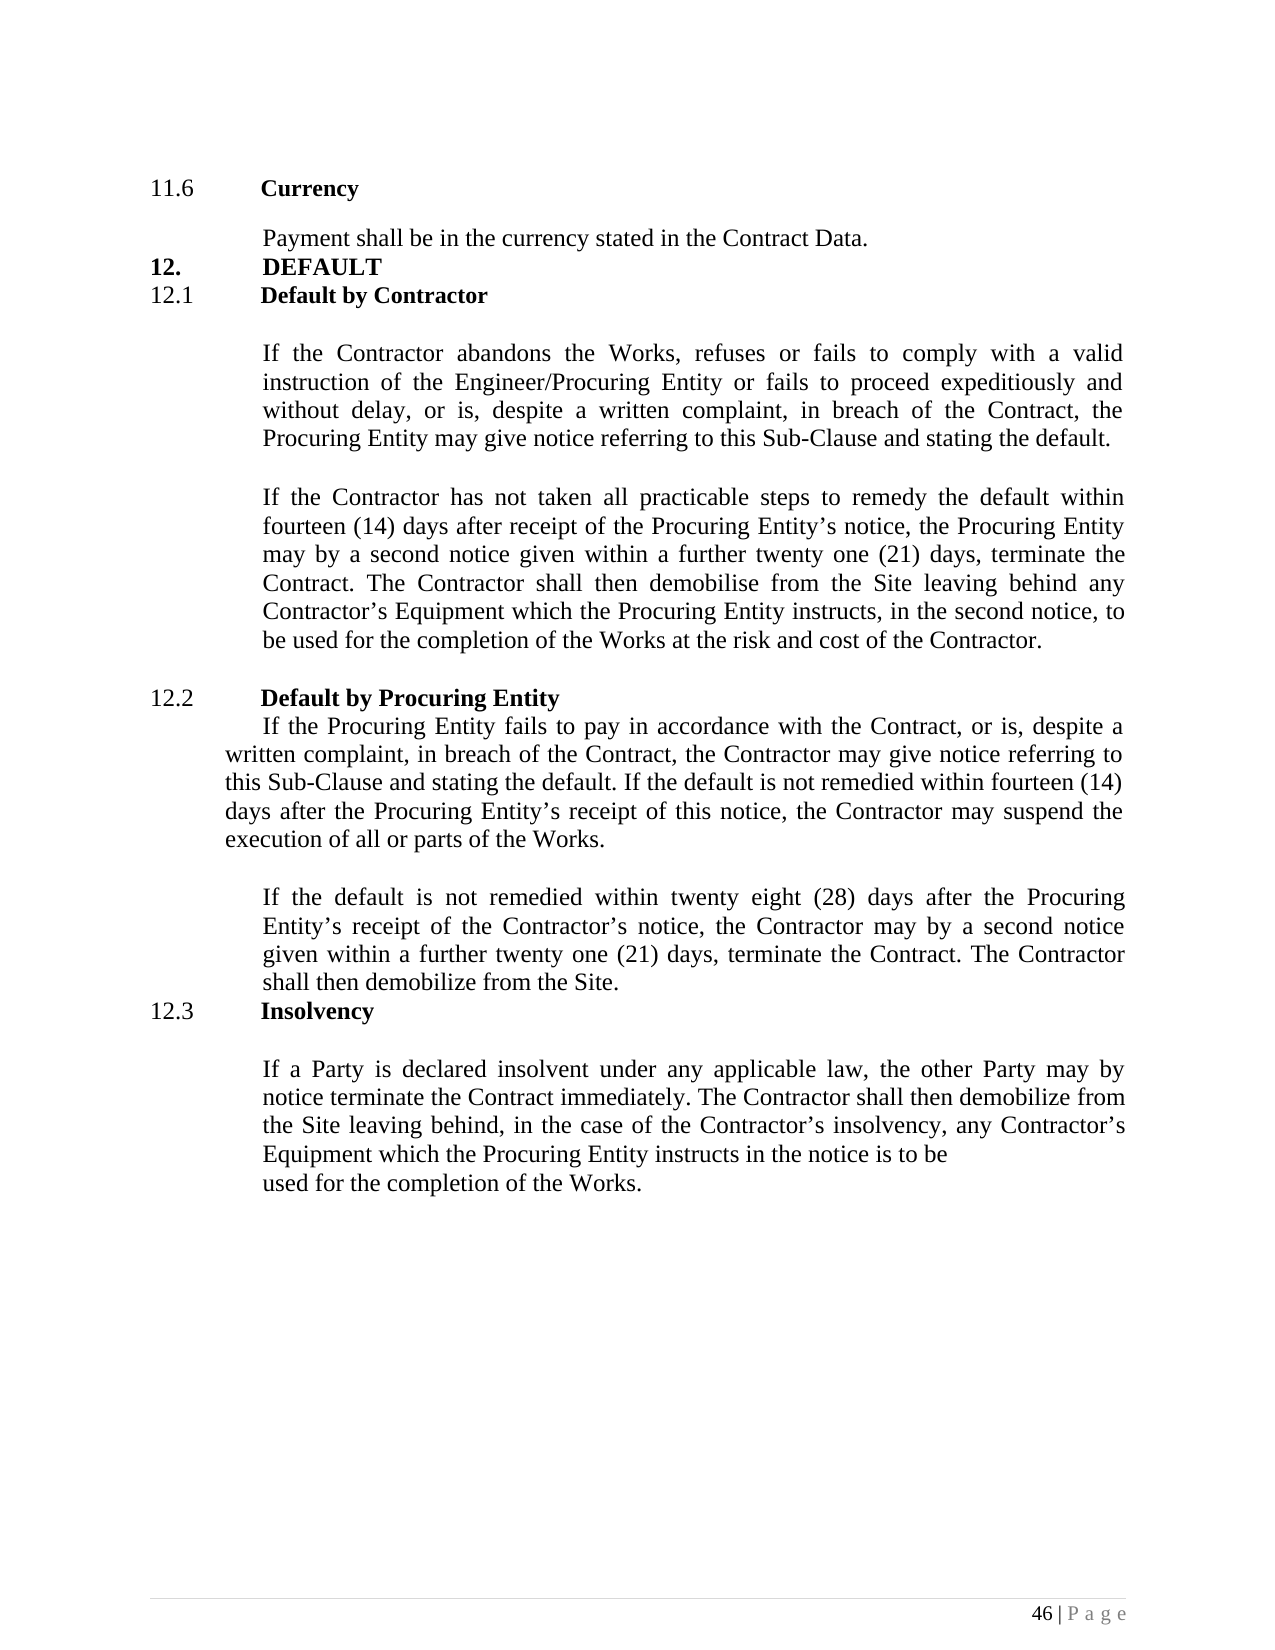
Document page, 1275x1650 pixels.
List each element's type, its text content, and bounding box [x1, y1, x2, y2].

text If the Procuring Entity fails to pay in accordance with the Contract, or is, despite a written complaint, in breach of the Contract, the Contractor may give notice referring to this Sub-Clause and stating the default. If the default is not remedied within fourteen (14) days after the Procuring Entity’s receipt of this notice, the Contractor may suspend the execution of all or parts of the Works. [225, 712, 1124, 853]
text 12.1 Default by Contractor [150, 281, 1126, 309]
text If a Party is declared insolvent under any applicable law, the other Party may by notice terminate the Contract immediately. The Contractor shall then demobilize from the Site leaving behind, in the case of the Contractor’s insolvency, any Contractor’s Equipment which the Procuring Entity instructs in the notice is to be [262, 1055, 1126, 1168]
text 12.2 Default by Procuring Entity [150, 683, 1126, 712]
text 11.6 Currency [150, 173, 1126, 202]
text used for the completion of the Works. [187, 1168, 1126, 1196]
text If the Contractor abandons the Works, refuses or fails to comply with a valid instruction of the Engineer/Procuring Entity or fails to proceed expeditiously and without delay, or is, despite a written complaint, in breach of the Contract, the Procuring Entity may give notice referring to this Sub-Clause and stating the default. [262, 339, 1124, 452]
text 12.3 Insolvency [150, 996, 1126, 1025]
text Payment shall be in the currency stated in the Contract Data. [262, 223, 1126, 252]
text If the default is not remedied within twenty eight (28) days after the Procuring Entity’s receipt of the Contractor’s notice, the Contractor may by a second notice given within a further twenty one (21) days, terminate the Contract. The Contractor shall then demobilize from the Site. [262, 883, 1126, 996]
list DEFAULT [150, 252, 1126, 281]
text If the Contractor has not taken all practicable steps to remedy the default within fourteen (14) days after receipt of the Procuring Entity’s notice, the Procuring Entity may by a second notice given within a further twenty one (21) days, terminate the Contract. The Contractor shall then demobilise from the Site leaving behind any Contractor’s Equipment which the Procuring Entity instructs, in the second notice, to be used for the completion of the Works at the risk and cost of the Contractor. [262, 483, 1126, 654]
